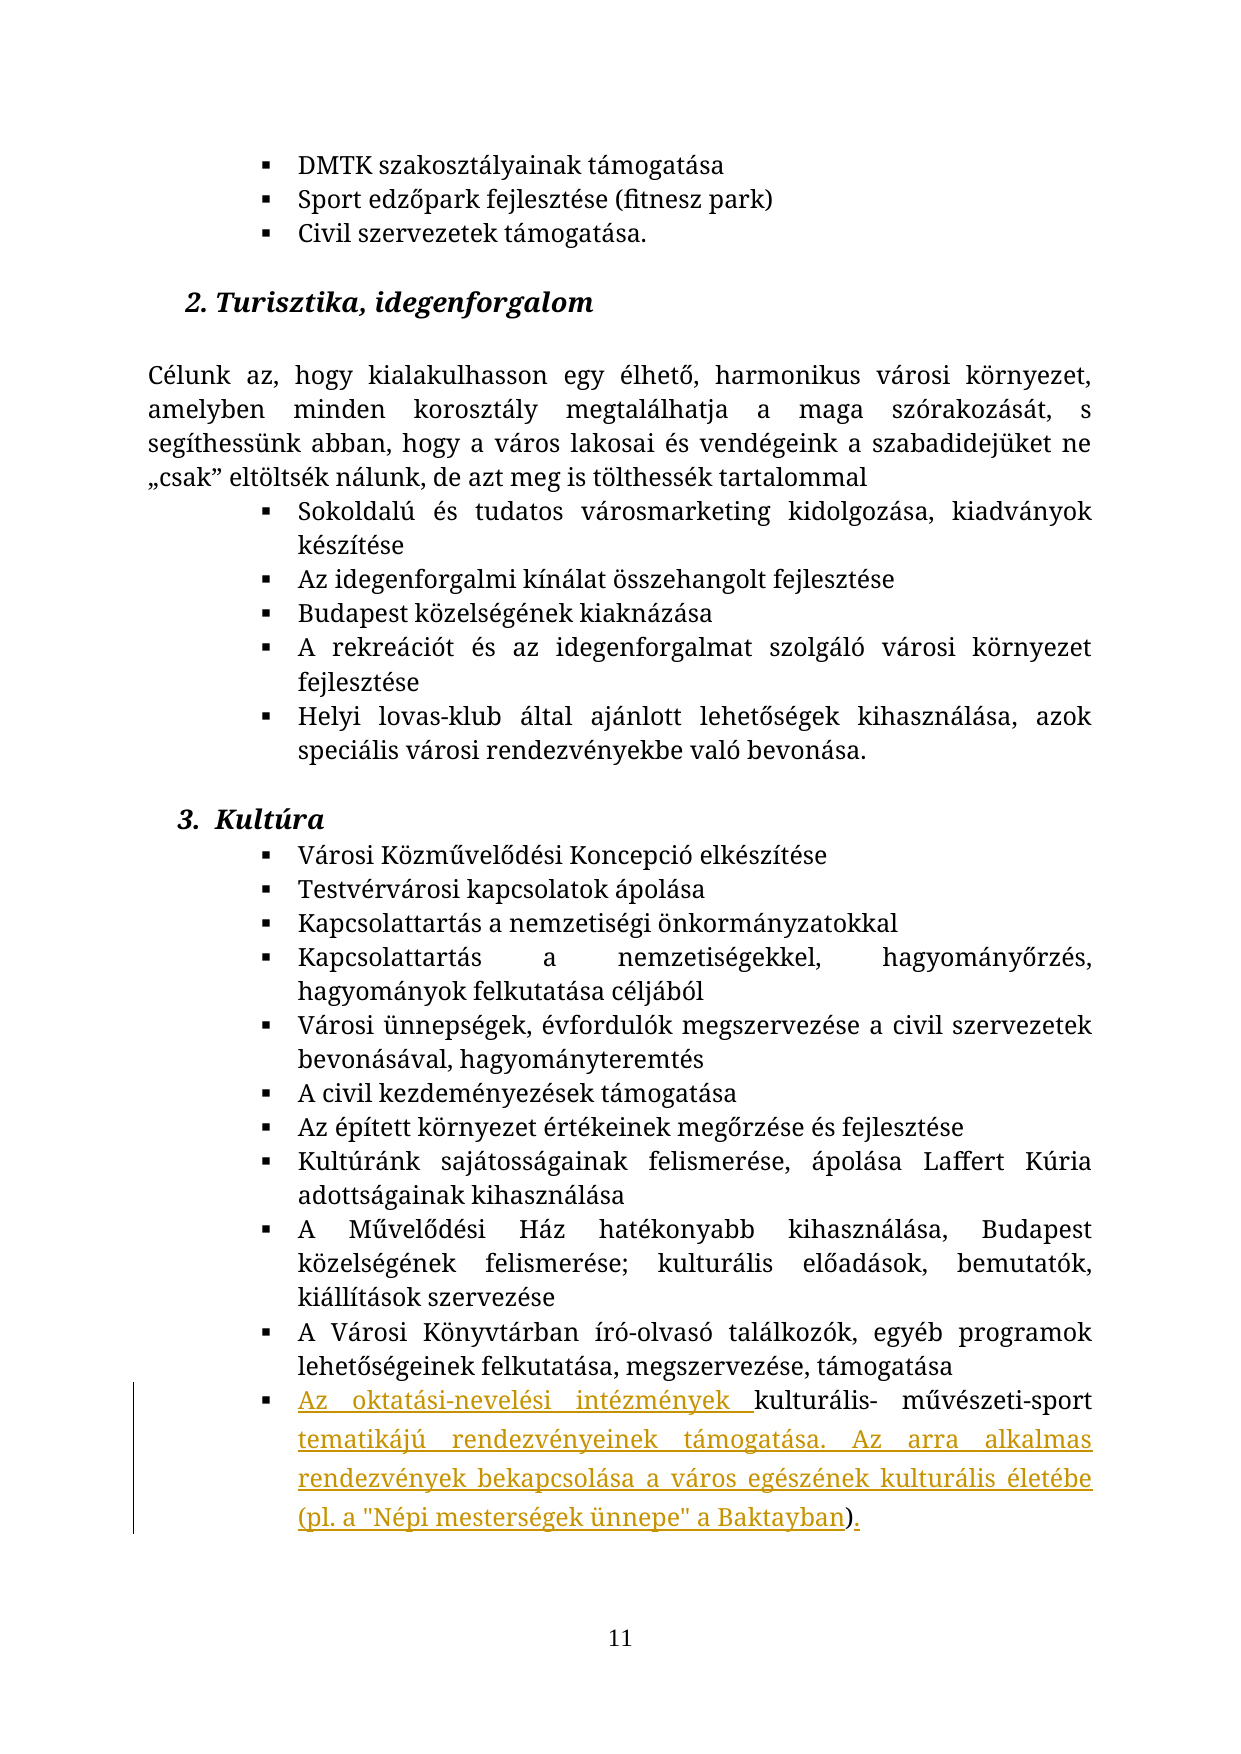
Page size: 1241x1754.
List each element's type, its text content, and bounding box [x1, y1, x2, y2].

list kulturális- művészeti-sport) [260, 1382, 1093, 1534]
list Sokoldalú és tudatos városmarketing kidolgozása, kiadványok készítése [260, 494, 1093, 562]
list Kapcsolattartás a nemzetiségi önkormányzatokkal [260, 905, 1093, 939]
list Civil szervezetek támogatása. [260, 216, 1093, 250]
list A rekreációt és az idegenforgalmat szolgáló városi környezet fejlesztése [260, 630, 1093, 698]
list DMTK szakosztályainak támogatása [260, 148, 1093, 182]
text Célunk az, hogy kialakulhasson egy élhető, harmonikus városi környezet, amelyben minden korosztály megtalálhatja a maga szórakozását, s segíthessünk abban, hogy a város lakosai és vendégeink a szabadidejüket ne „csak” eltöltsék nálunk, de azt meg is tölthessék tartalommal [148, 358, 1093, 494]
list Kultúra [177, 800, 1093, 837]
list Kapcsolattartás a nemzetiségekkel, hagyományőrzés, hagyományok felkutatása céljából [260, 939, 1093, 1008]
list A civil kezdeményezések támogatása [260, 1076, 1093, 1110]
list Városi ünnepségek, évfordulók megszervezése a civil szervezetek bevonásával, hagyományteremtés [260, 1008, 1093, 1076]
list Kultúránk sajátosságainak felismerése, ápolása Laffert Kúria adottságainak kihasználása [260, 1144, 1093, 1212]
list Testvérvárosi kapcsolatok ápolása [260, 871, 1093, 905]
list Az épített környezet értékeinek megőrzése és fejlesztése [260, 1110, 1093, 1144]
list Helyi lovas-klub által ajánlott lehetőségek kihasználása, azok speciális városi rendezvényekbe való bevonása. [260, 698, 1093, 766]
list Turisztika, idegenforgalom [185, 284, 1093, 321]
list A Városi Könyvtárban író-olvasó találkozók, egyéb programok lehetőségeinek felkutatása, megszervezése, támogatása [260, 1314, 1093, 1382]
list Az idegenforgalmi kínálat összehangolt fejlesztése [260, 562, 1093, 596]
list Városi Közművelődési Koncepció elkészítése [260, 837, 1093, 871]
list Budapest közelségének kiaknázása [260, 596, 1093, 630]
list A Művelődési Ház hatékonyabb kihasználása, Budapest közelségének felismerése; kulturális előadások, bemutatók, kiállítások szervezése [260, 1212, 1093, 1314]
list Sport edzőpark fejlesztése (fitnesz park) [260, 182, 1093, 216]
